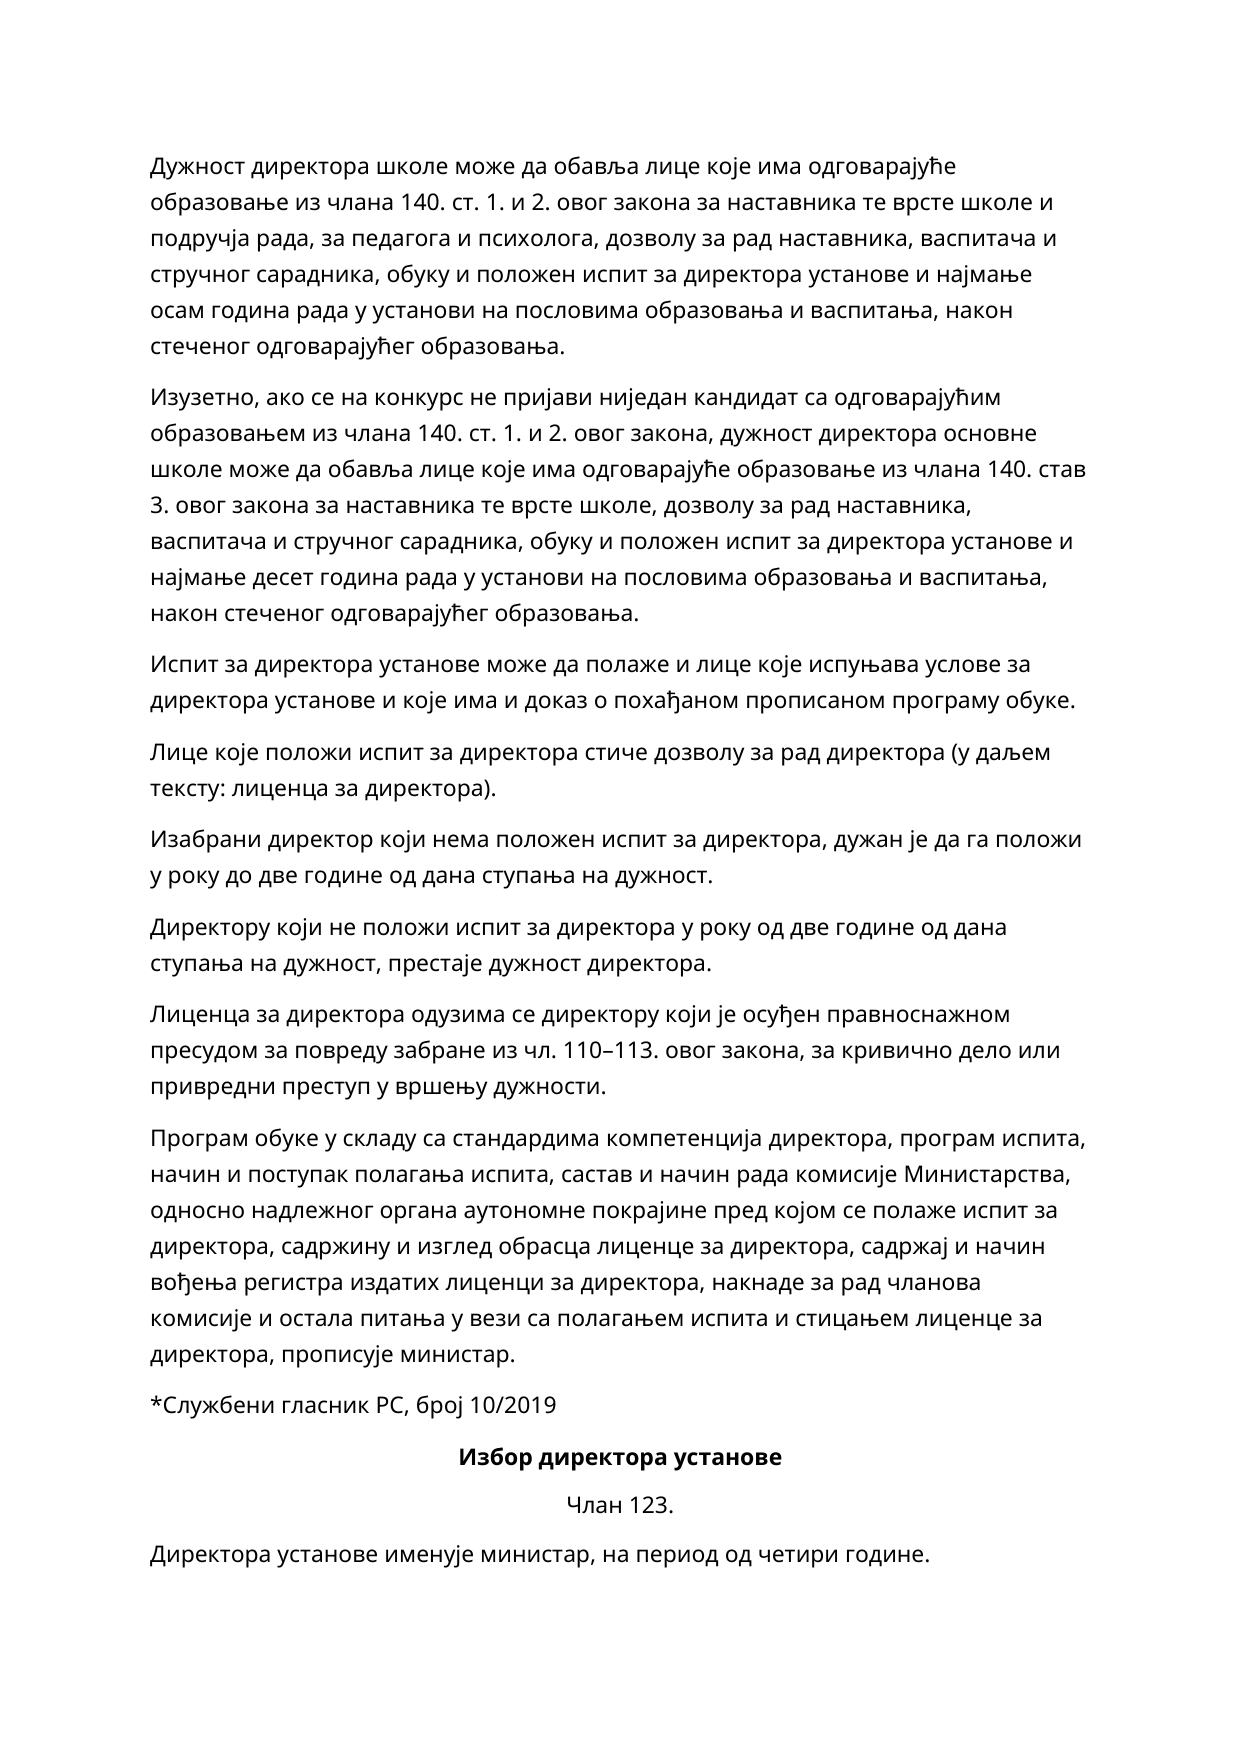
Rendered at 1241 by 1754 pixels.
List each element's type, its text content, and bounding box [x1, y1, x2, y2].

text Директору који не положи испит за директора у року од две године од дана ступања на дужност, престаје дужност директора. [150, 911, 1090, 978]
text Дужност директора школе може да обавља лице које има одговарајуће образовање из члана 140. ст. 1. и 2. овог закона за наставника те врсте школе и подручја рада, за педагога и психолога, дозволу за рад наставника, васпитача и стручног сарадника, обуку и положен испит за директора установе и најмање осам година рада у установи на пословима образовања и васпитања, након стеченог одговарајућег образовања. [150, 150, 1090, 361]
text Директора установе именује министар, на период од четири године. [150, 1537, 1090, 1569]
text Испит за директора установе може да полаже и лице које испуњава услове за директора установе и које има и доказ о похађаном прописаном програму обуке. [150, 648, 1090, 716]
text Изузетно, ако се на конкурс не пријави ниједан кандидат са одговарајућим образовањем из члана 140. ст. 1. и 2. овог закона, дужност директора основне школе може да обавља лице које има одговарајуће образовање из члана 140. став 3. овог закона за наставника те врсте школе, дозволу за рад наставника, васпитача и стручног сарадника, обуку и положен испит за директора установе и најмање десет година рада у установи на пословима образовања и васпитања, након стеченог одговарајућег образовања. [150, 381, 1090, 628]
text *Службени гласник РС, број 10/2019 [150, 1389, 1090, 1420]
text Програм обуке у складу са стандардима компетенција директора, програм испита, начин и поступак полагања испита, састав и начин рада комисије Министарства, односно надлежног органа аутономне покрајине пред којом се полаже испит за директора, садржину и изглед обрасца лиценце за директора, садржај и начин вођења регистра издатих лиценци за директора, накнаде за рад чланова комисије и остала питања у вези са полагањем испита и стицањем лиценце за директора, прописује министар. [150, 1122, 1090, 1369]
text Избор директора установе [150, 1441, 1090, 1472]
text Лице које положи испит за директора стиче дозволу за рад директора (у даљем тексту: лиценца за директора). [150, 736, 1090, 803]
text Изабрани директор који нема положен испит за директора, дужан је да га положи у року до две године од дана ступања на дужност. [150, 823, 1090, 891]
text Лиценца за директора одузима се директору који је осуђен правноснажном пресудом за повреду забране из чл. 110–113. овог закона, за кривично дело или привредни преступ у вршењу дужности. [150, 998, 1090, 1102]
text Члан 123. [150, 1489, 1090, 1520]
